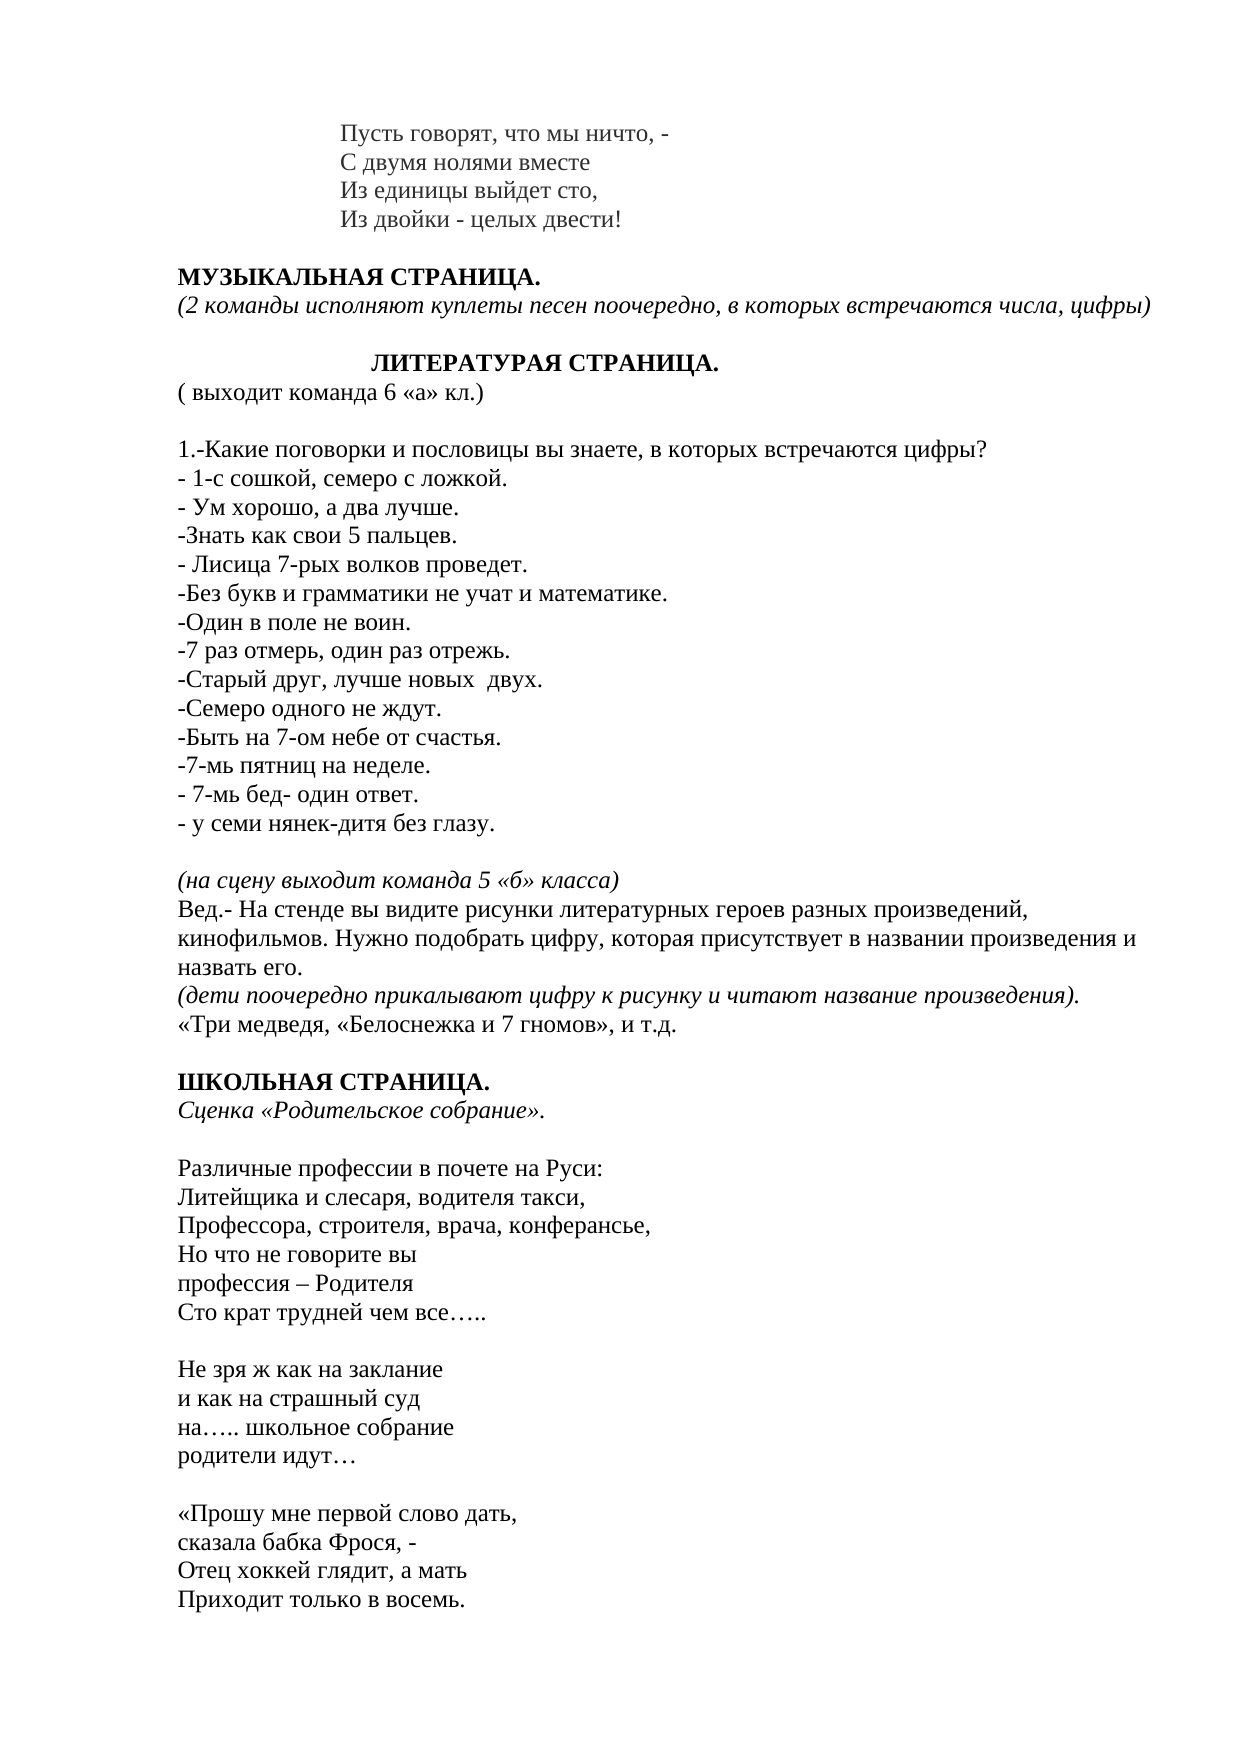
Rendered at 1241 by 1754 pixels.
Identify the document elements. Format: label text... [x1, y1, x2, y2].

text -Знать как свои 5 пальцев. [177, 521, 1152, 549]
text - 1-с сошкой, семеро с ложкой. [177, 463, 1152, 492]
text ( выходит команда 6 «а» кл.) [177, 377, 1152, 406]
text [177, 1124, 1152, 1613]
text -Быть на 7-ом небе от счастья. [177, 722, 1152, 751]
text «Три медведя, «Белоснежка и 7 гномов», и т.д. [177, 1009, 1152, 1038]
text МУЗЫКАЛЬНАЯ СТРАНИЦА. [177, 262, 1152, 291]
text (на сцену выходит команда 5 «б» класса) [177, 866, 1152, 894]
text - 7-мь бед- один ответ. [177, 779, 1152, 808]
text ЛИТЕРАТУРАЯ СТРАНИЦА. [177, 348, 1152, 377]
text 1.-Какие поговорки и пословицы вы знаете, в которых встречаются цифры? [177, 434, 1152, 463]
text - Ум хорошо, а два лучше. [177, 492, 1152, 521]
text Сценка «Родительское собрание». [177, 1096, 1152, 1124]
text Пусть говорят, что мы ничто, - [177, 118, 1152, 147]
text - у семи нянек-дитя без глазу. [177, 808, 1152, 837]
text ШКОЛЬНАЯ СТРАНИЦА. [177, 1067, 1152, 1096]
text Из единицы выйдет сто, [177, 176, 1152, 204]
text Из двойки - целых двести! [177, 204, 1152, 233]
text (2 команды исполняют куплеты песен поочередно, в которых встречаются числа, цифры) [177, 291, 1152, 319]
text -Один в поле не воин. [177, 607, 1152, 636]
text Вед.- На стенде вы видите рисунки литературных героев разных произведений, кинофильмов. Нужно подобрать цифру, которая присутствует в названии произведения и назвать его. [177, 894, 1152, 981]
text -Старый друг, лучше новых двух. [177, 664, 1152, 693]
text -7-мь пятниц на неделе. [177, 751, 1152, 779]
text -Семеро одного не ждут. [177, 693, 1152, 722]
text С двумя нолями вместе [177, 147, 1152, 176]
text (дети поочередно прикалывают цифру к рисунку и читают название произведения). [177, 981, 1152, 1009]
text -7 раз отмерь, один раз отрежь. [177, 636, 1152, 664]
text -Без букв и грамматики не учат и математике. [177, 578, 1152, 607]
text - Лисица 7-рых волков проведет. [177, 549, 1152, 578]
